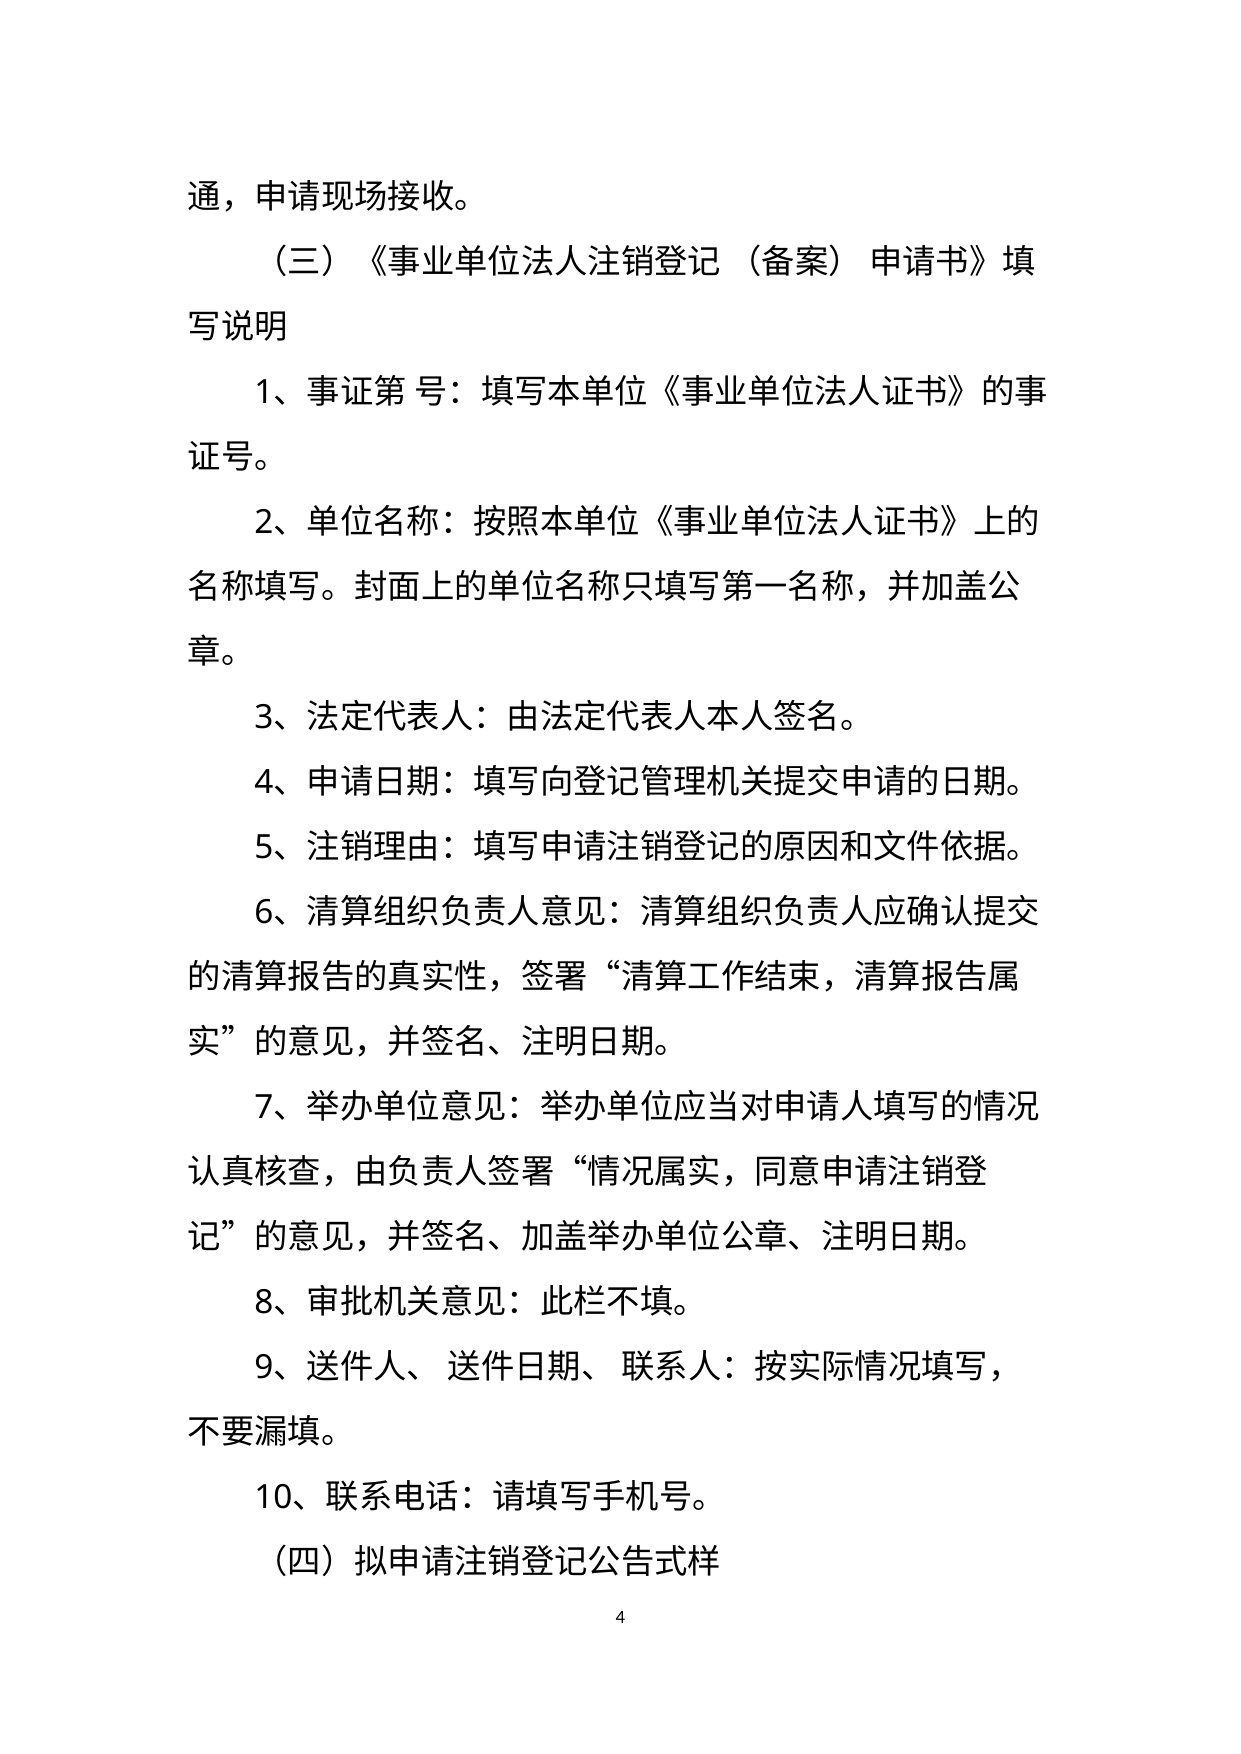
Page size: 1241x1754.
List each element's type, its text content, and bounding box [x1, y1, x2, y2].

text （三）《事业单位法人注销登记 （备案） 申请书》填写说明 [187, 227, 1053, 357]
text 3、法定代表人：由法定代表人本人签名。 [187, 682, 1053, 747]
text 7、举办单位意见：举办单位应当对申请人填写的情况认真核查，由负责人签署“情况属实，同意申请注销登记”的意见，并签名、加盖举办单位公章、注明日期。 [187, 1072, 1053, 1267]
text 6、清算组织负责人意见：清算组织负责人应确认提交的清算报告的真实性，签署“清算工作结束，清算报告属实”的意见，并签名、注明日期。 [187, 877, 1053, 1072]
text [187, 162, 1053, 227]
text 10、联系电话：请填写手机号。 [187, 1462, 1053, 1527]
text 5、注销理由：填写申请注销登记的原因和文件依据。 [187, 812, 1053, 877]
text 9、送件人、 送件日期、 联系人：按实际情况填写，不要漏填。 [187, 1332, 1053, 1462]
text 2、单位名称：按照本单位《事业单位法人证书》上的名称填写。封面上的单位名称只填写第一名称，并加盖公章。 [187, 487, 1053, 682]
text 1、事证第 号：填写本单位《事业单位法人证书》的事证号。 [187, 357, 1053, 487]
text 4、申请日期：填写向登记管理机关提交申请的日期。 [187, 747, 1053, 812]
text 8、审批机关意见：此栏不填。 [187, 1267, 1053, 1332]
text （四）拟申请注销登记公告式样 [187, 1527, 1053, 1592]
